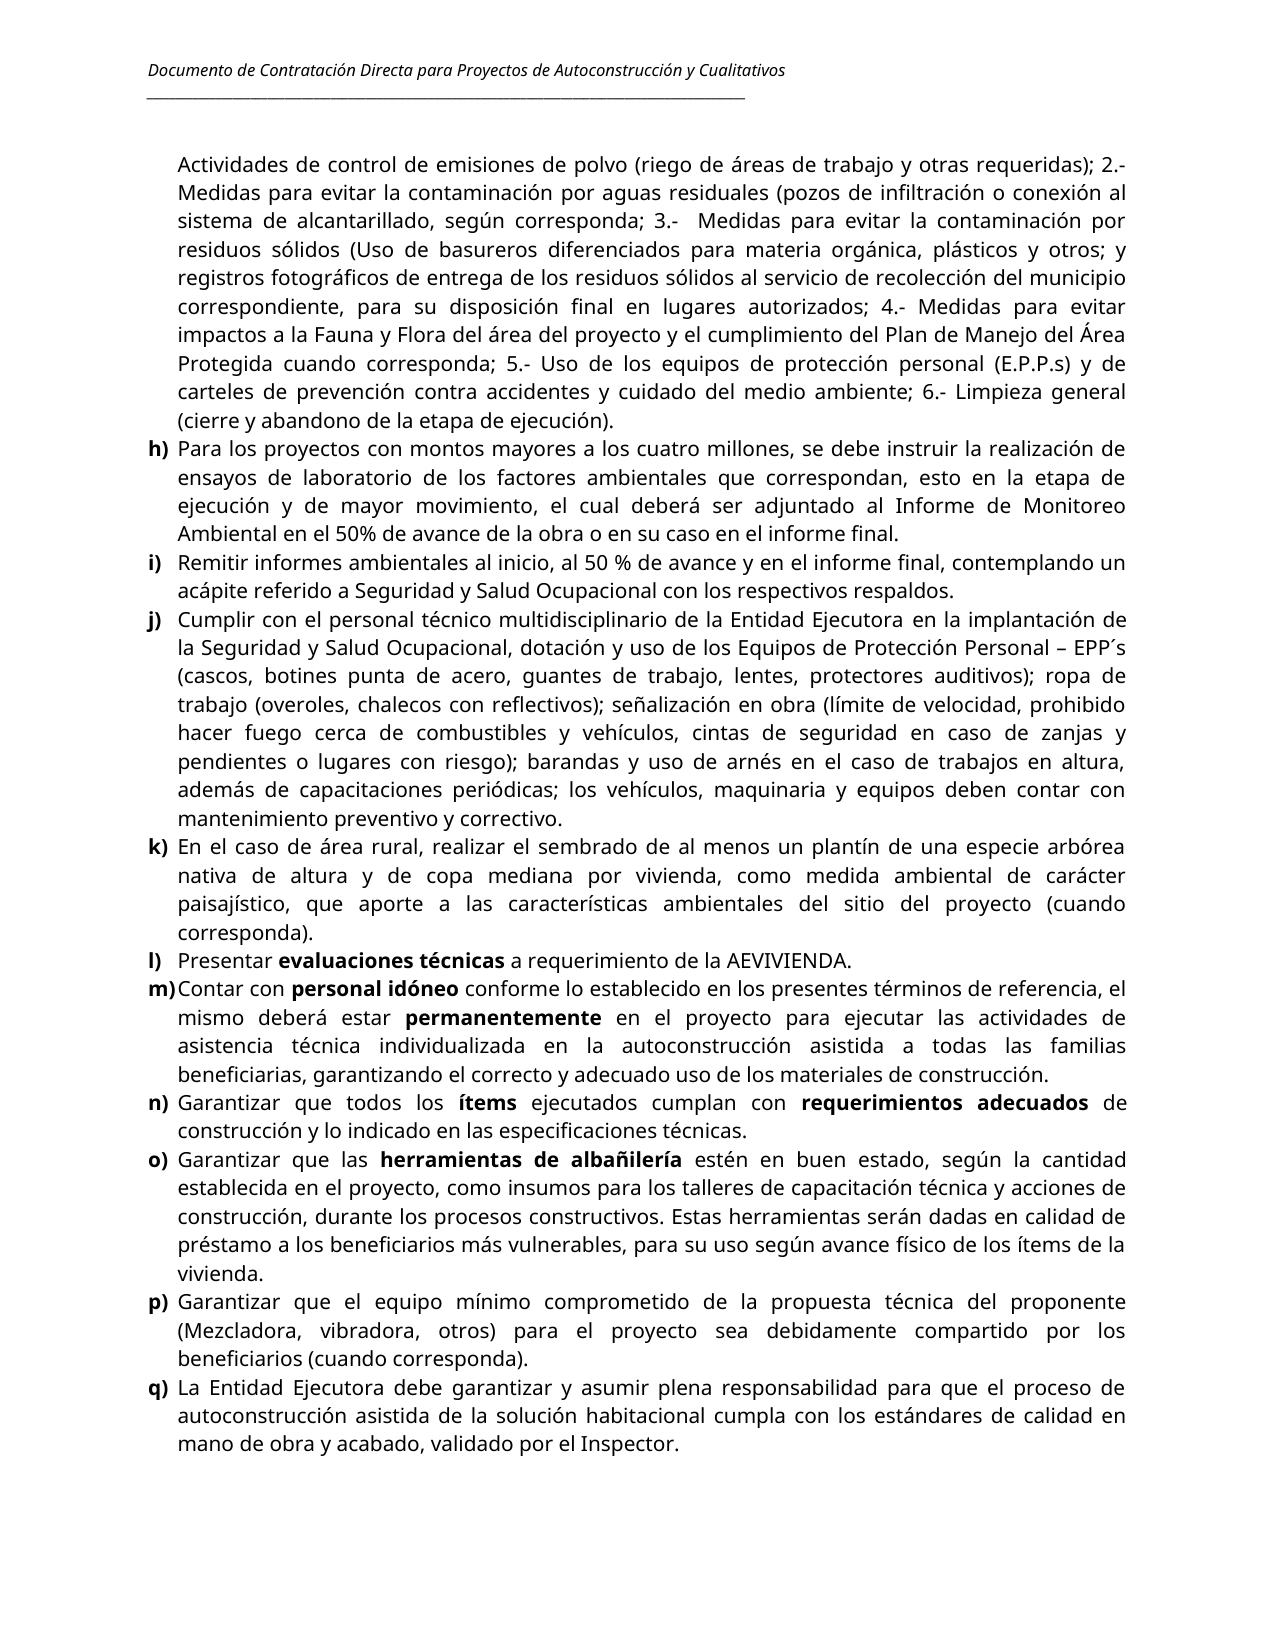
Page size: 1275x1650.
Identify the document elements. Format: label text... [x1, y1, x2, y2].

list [148, 150, 1127, 434]
list Contar con personal idóneo conforme lo establecido en los presentes términos de referencia, el mismo deberá estar permanentemente en el proyecto para ejecutar las actividades de asistencia técnica individualizada en la autoconstrucción asistida a todas las familias beneficiarias, garantizando el correcto y adecuado uso de los materiales de construcción. [148, 974, 1127, 1088]
list Garantizar que todos los ítems ejecutados cumplan con requerimientos adecuados de construcción y lo indicado en las especificaciones técnicas. [148, 1088, 1127, 1145]
list Para los proyectos con montos mayores a los cuatro millones, se debe instruir la realización de ensayos de laboratorio de los factores ambientales que correspondan, esto en la etapa de ejecución y de mayor movimiento, el cual deberá ser adjuntado al Informe de Monitoreo Ambiental en el 50% de avance de la obra o en su caso en el informe final. [148, 434, 1127, 548]
list Presentar evaluaciones técnicas a requerimiento de la AEVIVIENDA. [148, 946, 1127, 974]
list Garantizar que el equipo mínimo comprometido de la propuesta técnica del proponente (Mezcladora, vibradora, otros) para el proyecto sea debidamente compartido por los beneficiarios (cuando corresponda). [148, 1287, 1127, 1373]
list Garantizar que las herramientas de albañilería estén en buen estado, según la cantidad establecida en el proyecto, como insumos para los talleres de capacitación técnica y acciones de construcción, durante los procesos constructivos. Estas herramientas serán dadas en calidad de préstamo a los beneficiarios más vulnerables, para su uso según avance físico de los ítems de la vivienda. [148, 1145, 1127, 1287]
list La Entidad Ejecutora debe garantizar y asumir plena responsabilidad para que el proceso de autoconstrucción asistida de la solución habitacional cumpla con los estándares de calidad en mano de obra y acabado, validado por el Inspector. [148, 1373, 1127, 1458]
list Remitir informes ambientales al inicio, al 50 % de avance y en el informe final, contemplando un acápite referido a Seguridad y Salud Ocupacional con los respectivos respaldos. [148, 548, 1127, 605]
list Cumplir con el personal técnico multidisciplinario de la Entidad Ejecutora en la implantación de la Seguridad y Salud Ocupacional, dotación y uso de los Equipos de Protección Personal – EPP´s (cascos, botines punta de acero, guantes de trabajo, lentes, protectores auditivos); ropa de trabajo (overoles, chalecos con reflectivos); señalización en obra (límite de velocidad, prohibido hacer fuego cerca de combustibles y vehículos, cintas de seguridad en caso de zanjas y pendientes o lugares con riesgo); barandas y uso de arnés en el caso de trabajos en altura, además de capacitaciones periódicas; los vehículos, maquinaria y equipos deben contar con mantenimiento preventivo y correctivo. [148, 605, 1127, 832]
list En el caso de área rural, realizar el sembrado de al menos un plantín de una especie arbórea nativa de altura y de copa mediana por vivienda, como medida ambiental de carácter paisajístico, que aporte a las características ambientales del sitio del proyecto (cuando corresponda). [148, 832, 1127, 946]
